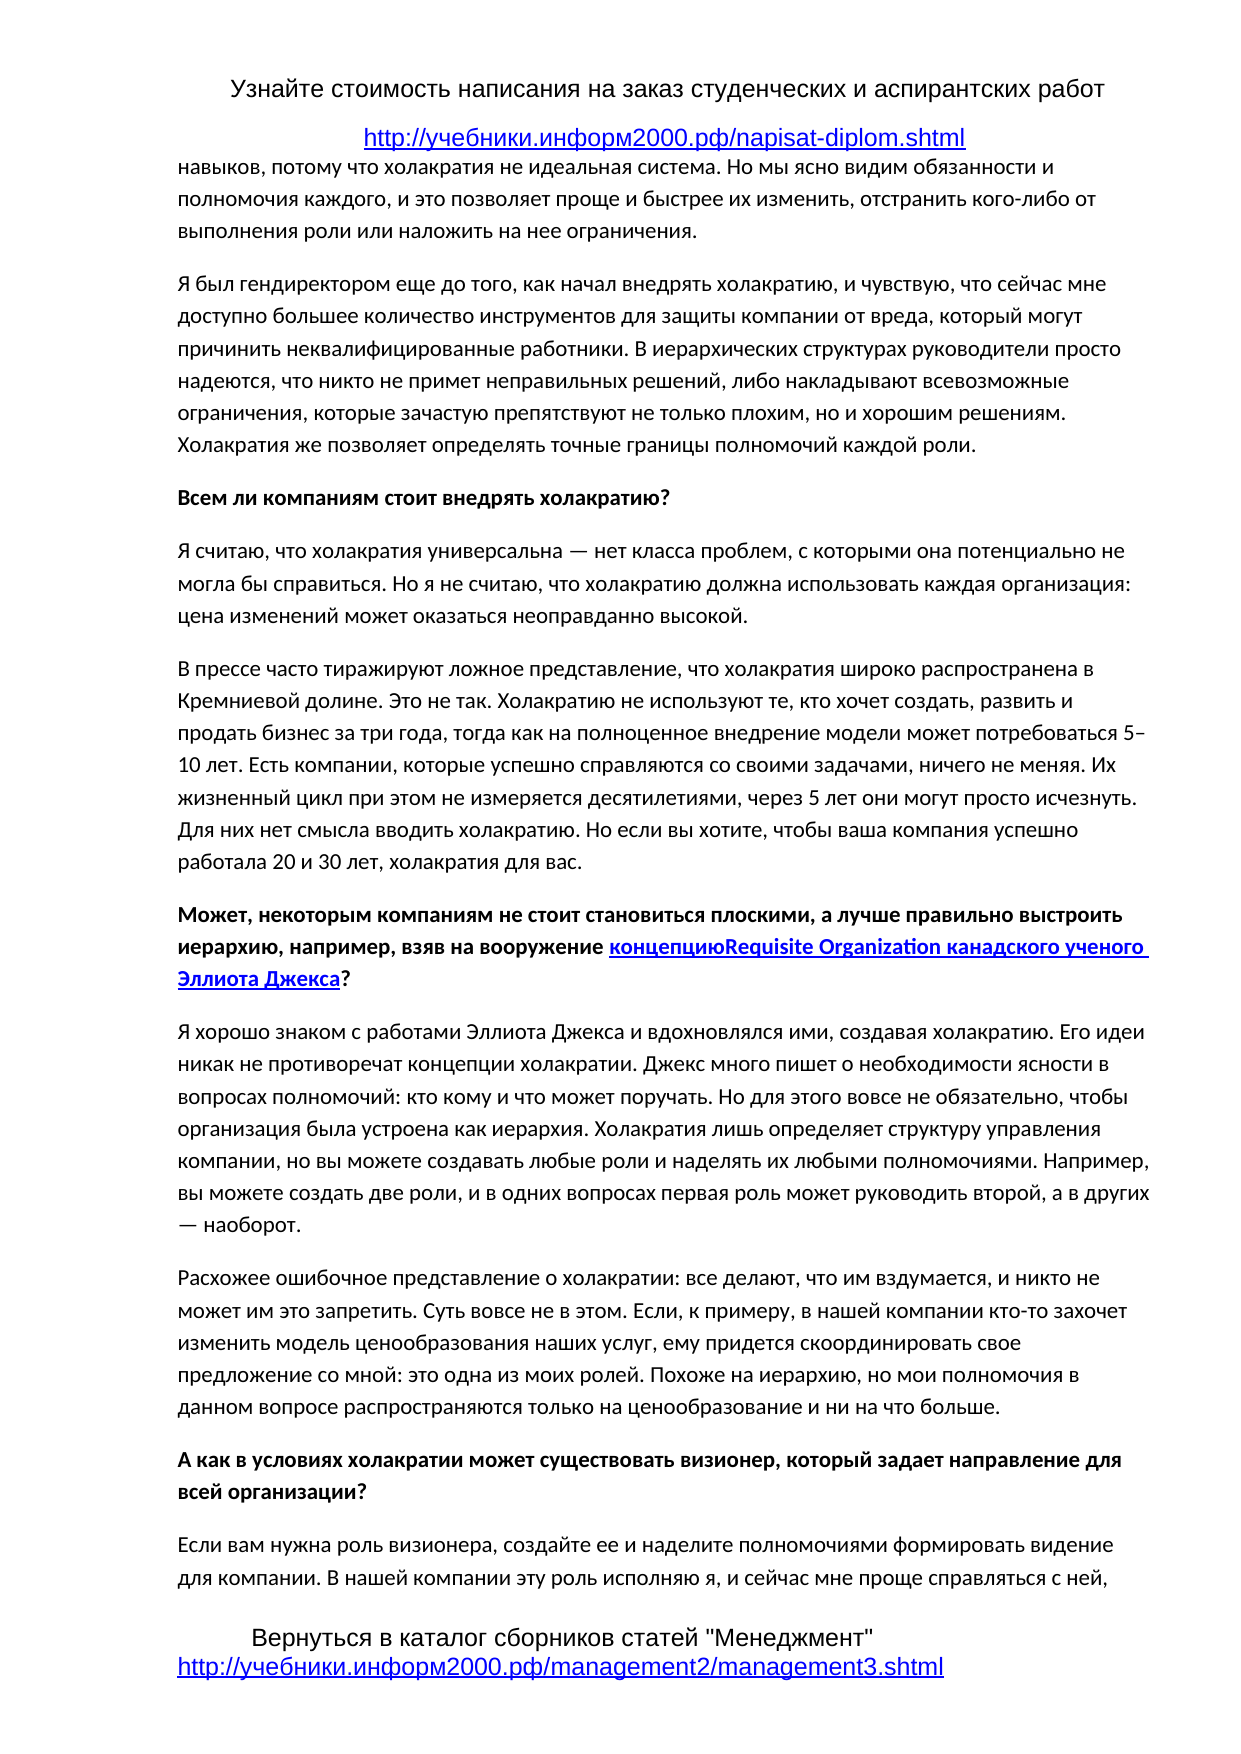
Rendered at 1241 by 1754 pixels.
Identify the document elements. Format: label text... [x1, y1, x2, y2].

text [177, 1531, 1152, 1591]
text Всем ли компаниям стоит внедрять холакратию? [177, 483, 1152, 511]
text А как в условиях холакратии может существовать визионер, который задает направление для всей организации? [177, 1445, 1152, 1506]
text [177, 152, 1152, 244]
text Может, некоторым компаниям не стоит становиться плоскими, а лучше правильно выстроить иерархию, например, взяв на вооружение концепциюRequisite Organization канадского ученого Эллиота Джекса? [177, 900, 1152, 992]
text Я считаю, что холакратия универсальна — нет класса проблем, с которыми она потенциально не могла бы справиться. Но я не считаю, что холакратию должна использовать каждая организация: цена изменений может оказаться неоправданно высокой. [177, 536, 1152, 629]
text Я был гендиректором еще до того, как начал внедрять холакратию, и чувствую, что сейчас мне доступно большее количество инструментов для защиты компании от вреда, который могут причинить неквалифицированные работники. В иерархических структурах руководители просто надеются, что никто не примет неправильных решений, либо накладывают всевозможные ограничения, которые зачастую препятствуют не только плохим, но и хорошим решениям. Холакратия же позволяет определять точные границы полномочий каждой роли. [177, 269, 1152, 458]
text Расхожее ошибочное представление о холакратии: все делают, что им вздумается, и никто не может им это запретить. Суть вовсе не в этом. Если, к примеру, в нашей компании кто-то захочет изменить модель ценообразования наших услуг, ему придется скоординировать свое предложение со мной: это одна из моих ролей. Похоже на иерархию, но мои полномочия в данном вопросе распространяются только на ценообразование и ни на что больше. [177, 1263, 1152, 1420]
text В прессе часто тиражируют ложное представление, что холакратия широко распространена в Кремниевой долине. Это не так. Холакратию не используют те, кто хочет создать, развить и продать бизнес за три года, тогда как на полноценное внедрение модели может потребоваться 5–10 лет. Есть компании, которые успешно справляются со своими задачами, ничего не меняя. Их жизненный цикл при этом не измеряется десятилетиями, через 5 лет они могут просто исчезнуть. Для них нет смысла вводить холакратию. Но если вы хотите, чтобы ваша компания успешно работала 20 и 30 лет, холакратия для вас. [177, 654, 1152, 875]
text Я хорошо знаком с работами Эллиота Джекса и вдохновлялся ими, создавая холакратию. Его идеи никак не противоречат концепции холакратии. Джекс много пишет о необходимости ясности в вопросах полномочий: кто кому и что может поручать. Но для этого вовсе не обязательно, чтобы организация была устроена как иерархия. Холакратия лишь определяет структуру управления компании, но вы можете создавать любые роли и наделять их любыми полномочиями. Например, вы можете создать две роли, и в одних вопросах первая роль может руководить второй, а в других — наоборот. [177, 1017, 1152, 1238]
